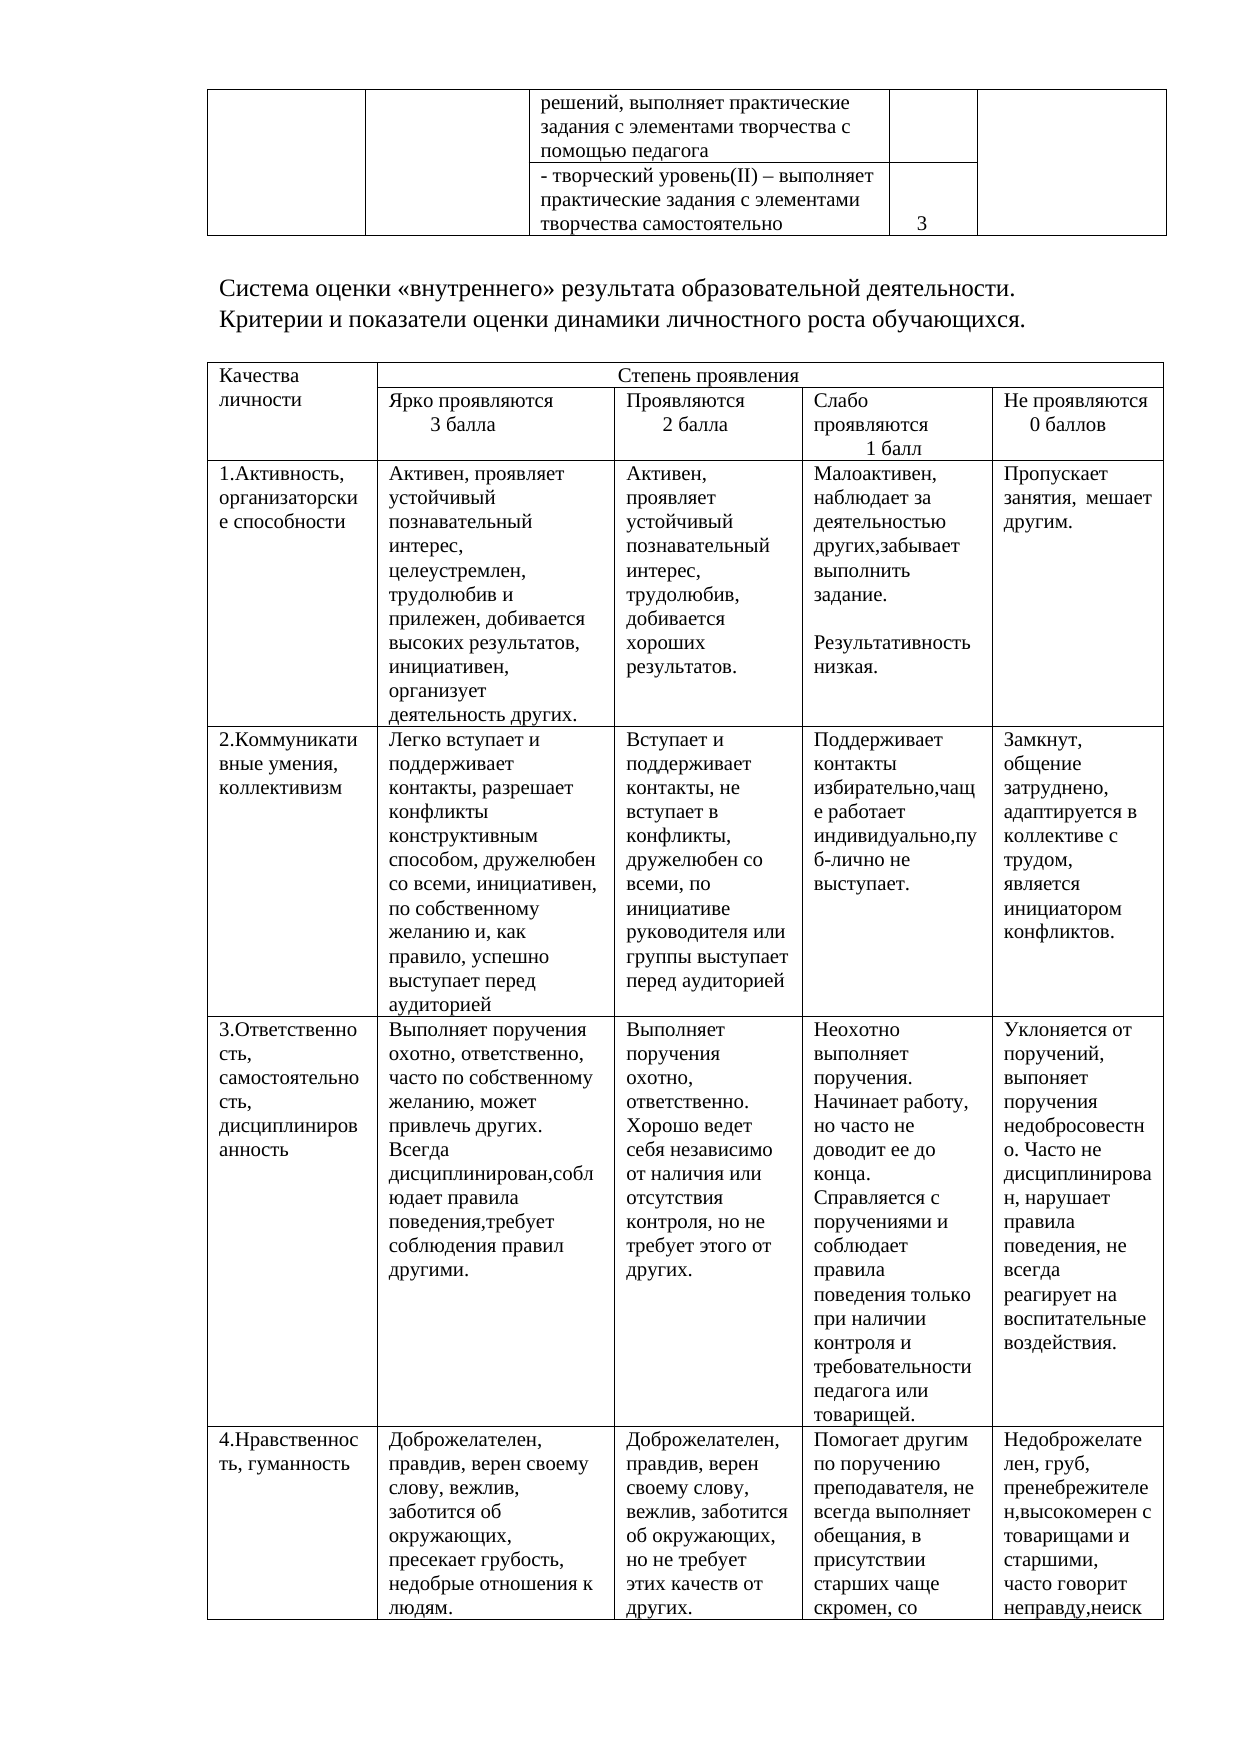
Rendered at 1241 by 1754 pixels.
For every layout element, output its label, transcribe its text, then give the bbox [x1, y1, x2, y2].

table_cell Выполняет поручения охотно, ответственно. Хорошо ведет себя независимо от наличия или отсутствия контроля, но не требует этого от других. [615, 1017, 802, 1426]
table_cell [993, 1427, 1163, 1619]
table_header Степень проявления [378, 363, 1163, 387]
table_cell Вступает и поддерживает контакты, не вступает в конфликты, дружелюбен со всеми, по инициативе руководителя или группы выступает перед аудиторией [615, 727, 802, 1016]
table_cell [615, 1427, 802, 1619]
table_header Качества личности [208, 363, 377, 460]
table_cell 2.Коммуникативные умения, коллективизм [208, 727, 377, 1016]
table_cell Не проявляются 0 баллов [993, 388, 1163, 460]
table_cell - творческий уровень(II) – выполняет практические задания с элементами творчества самостоятельно [530, 163, 889, 235]
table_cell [803, 1427, 992, 1619]
table_cell Легко вступает и поддерживает контакты, разрешает конфликты конструктивным способом, дружелюбен со всеми, инициативен, по собственному желанию и, как правило, успешно выступает перед аудиторией [378, 727, 614, 1016]
text Критерии и показатели оценки динамики личностного роста обучающихся. [219, 304, 1152, 333]
table_cell Малоактивен, наблюдает за деятельностью других,забывает выполнить задание. Результативность низкая. [803, 461, 992, 726]
table_cell 3.Ответственность, самостоятельность, дисциплинированность [208, 1017, 377, 1426]
table_cell Неохотно выполняет поручения. Начинает работу, но часто не доводит ее до конца. Справляется с поручениями и соблюдает правила поведения только при наличии контроля и требовательности педагога или товарищей. [803, 1017, 992, 1426]
table_cell 2 [890, 90, 977, 162]
table_cell Ярко проявляются 3 балла [378, 388, 614, 460]
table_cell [378, 1427, 614, 1619]
table_cell 1.Активность, организаторские способности [208, 461, 377, 726]
table_cell Уклоняется от поручений, выпоняет поручения недобросовестно. Часто не дисциплинирован, нарушает правила поведения, не всегда реагирует на воспитательные воздействия. [993, 1017, 1163, 1426]
table_cell Проявляются 2 балла [615, 388, 802, 460]
text Система оценки «внутреннего» результата образовательной деятельности. [219, 265, 1152, 304]
table_cell Активен, проявляет устойчивый познавательный интерес, трудолюбив, добивается хороших результатов. [615, 461, 802, 726]
table_cell Выполняет поручения охотно, ответственно, часто по собственному желанию, может привлечь других. Всегда дисциплинирован,соблюдает правила поведения,требует соблюдения правил другими. [378, 1017, 614, 1426]
table_cell Поддерживает контакты избирательно,чаще работает индивидуально,пуб-лично не выступает. [803, 727, 992, 1016]
table_cell Слабо проявляются 1 балл [803, 388, 992, 460]
table_cell Активен, проявляет устойчивый познавательный интерес, целеустремлен, трудолюбив и прилежен, добивается высоких результатов, инициативен, организует деятельность других. [378, 461, 614, 726]
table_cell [530, 90, 889, 162]
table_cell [208, 1427, 377, 1619]
table_cell 3 [890, 163, 977, 235]
table_cell Замкнут, общение затруднено, адаптируется в коллективе с трудом, является инициатором конфликтов. [993, 727, 1163, 1016]
table_cell Пропускает занятия, мешает другим. [993, 461, 1163, 726]
